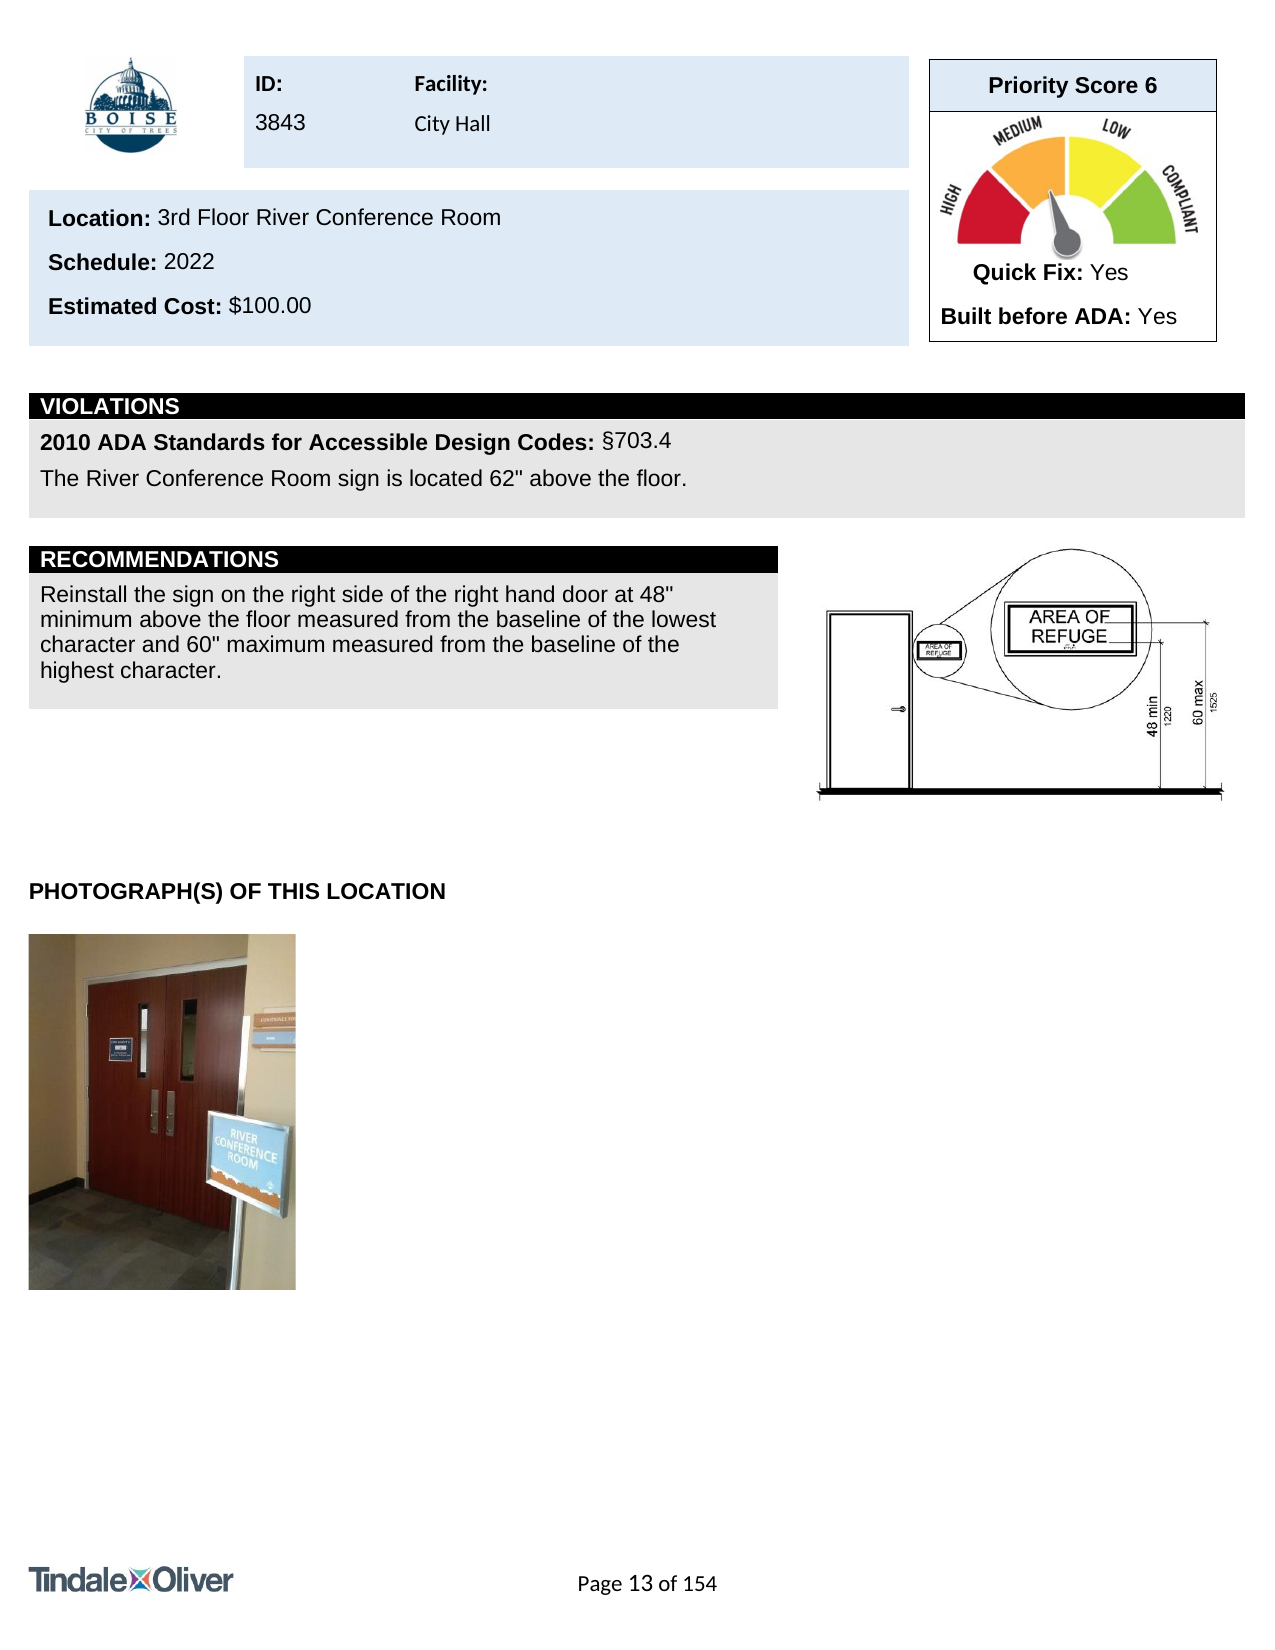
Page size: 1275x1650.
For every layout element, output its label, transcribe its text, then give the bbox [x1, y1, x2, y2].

table_header Facility: City Hall [403, 56, 909, 168]
picture [815, 546, 1225, 803]
picture [28, 1566, 234, 1592]
picture [28, 934, 296, 1290]
table_cell Quick Fix: Yes Built before ADA: Yes [930, 112, 1216, 341]
picture [938, 112, 1202, 260]
table_header [29, 56, 243, 168]
table_cell Reinstall the sign on the right side of the right hand door at 48" minimum above the floor measured from the baseline of the lowest character and 60" maximum measured from the baseline of the highest character. [29, 573, 778, 709]
table_header VIOLATIONS [29, 393, 1245, 419]
subtitle PHOTOGRAPH(S) OF THIS LOCATION [28, 878, 1246, 904]
table_cell 2010 ADA Standards for Accessible Design Codes: §703.4 The River Conference Room sign is located 62" above the floor. [29, 420, 1245, 518]
table_header ID: 3843 [244, 56, 403, 168]
picture [84, 56, 178, 154]
table_header Priority Score 6 [930, 60, 1216, 111]
table_header Location: 3rd Floor River Conference Room Schedule: 2022 Estimated Cost: $100.00 [29, 190, 909, 346]
table_header RECOMMENDATIONS [29, 546, 778, 573]
